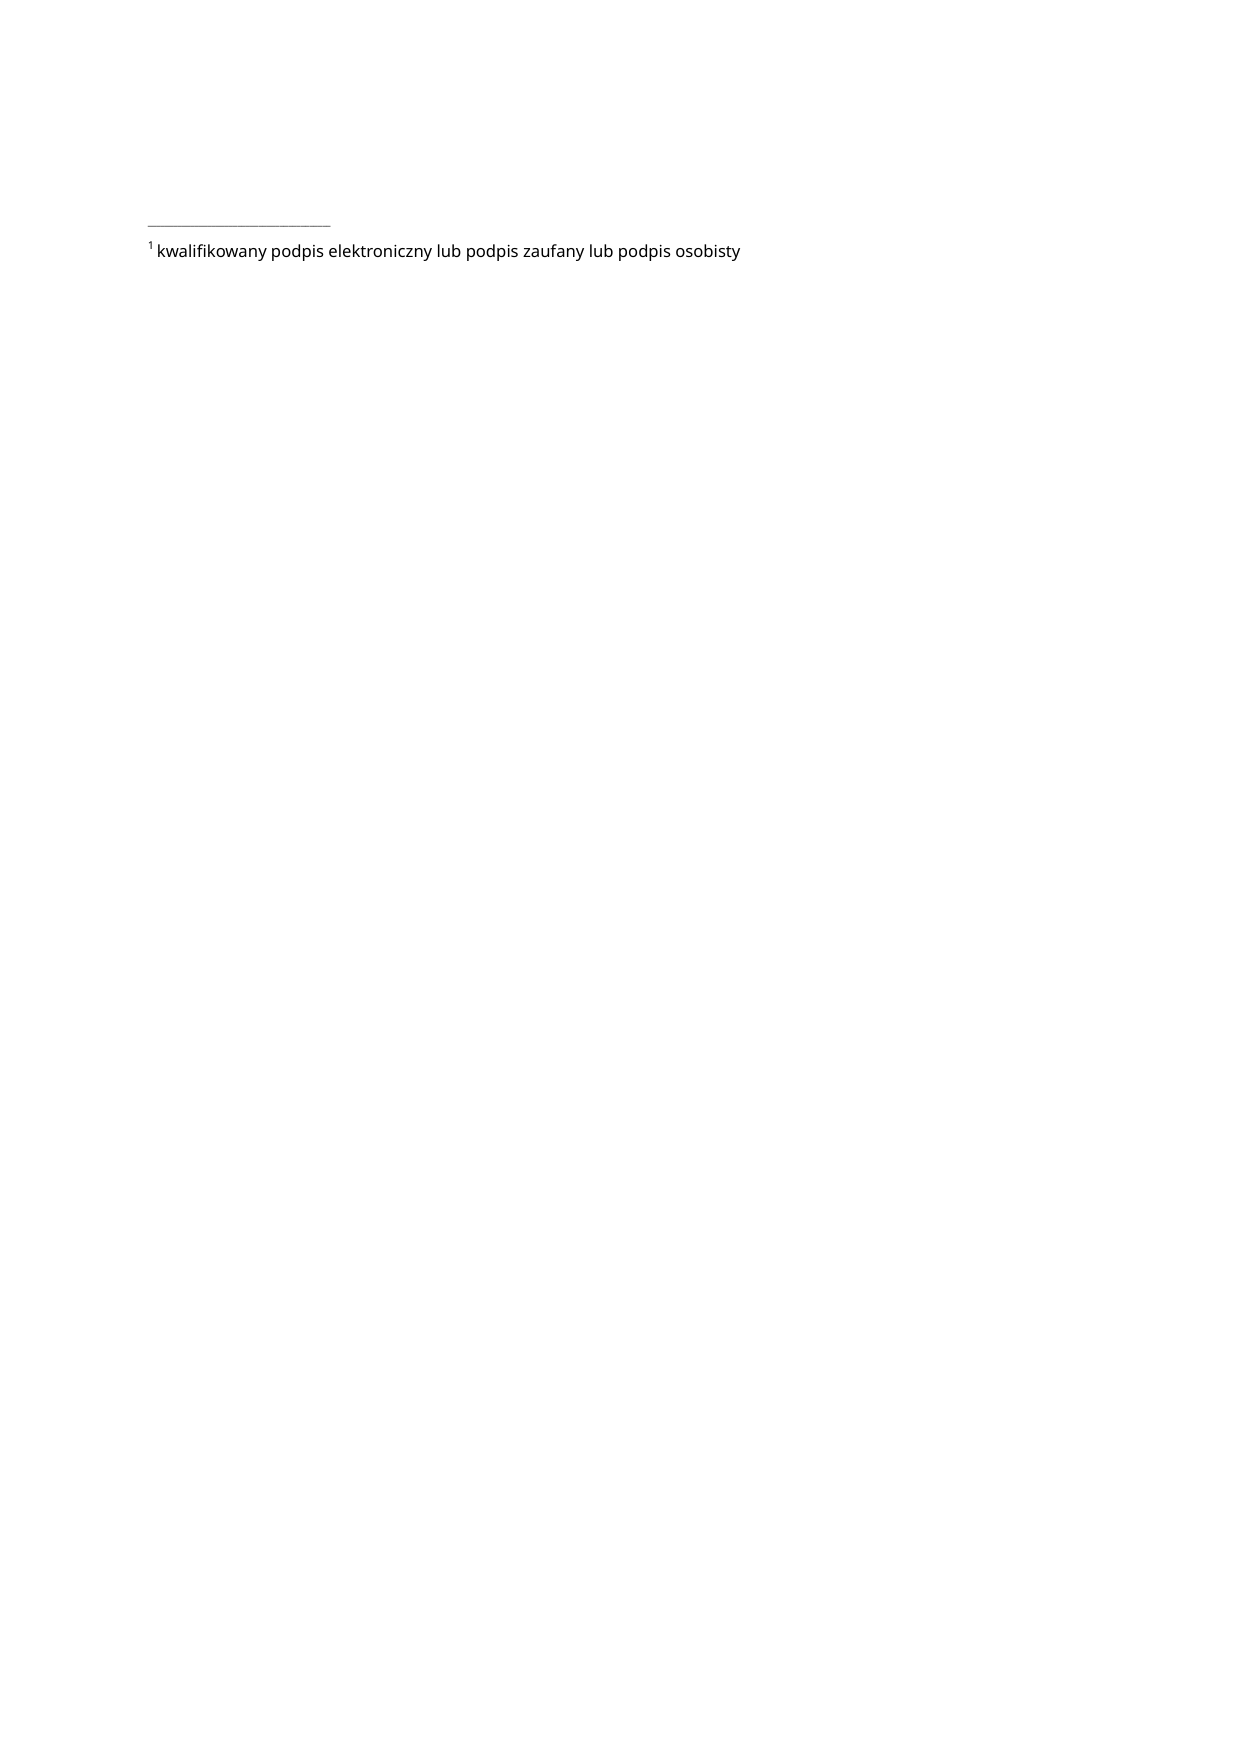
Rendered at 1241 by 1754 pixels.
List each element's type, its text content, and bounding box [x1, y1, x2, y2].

text 1 kwalifikowany podpis elektroniczny lub podpis zaufany lub podpis osobisty [148, 238, 1093, 263]
text ___________________________________________ [148, 215, 1093, 238]
